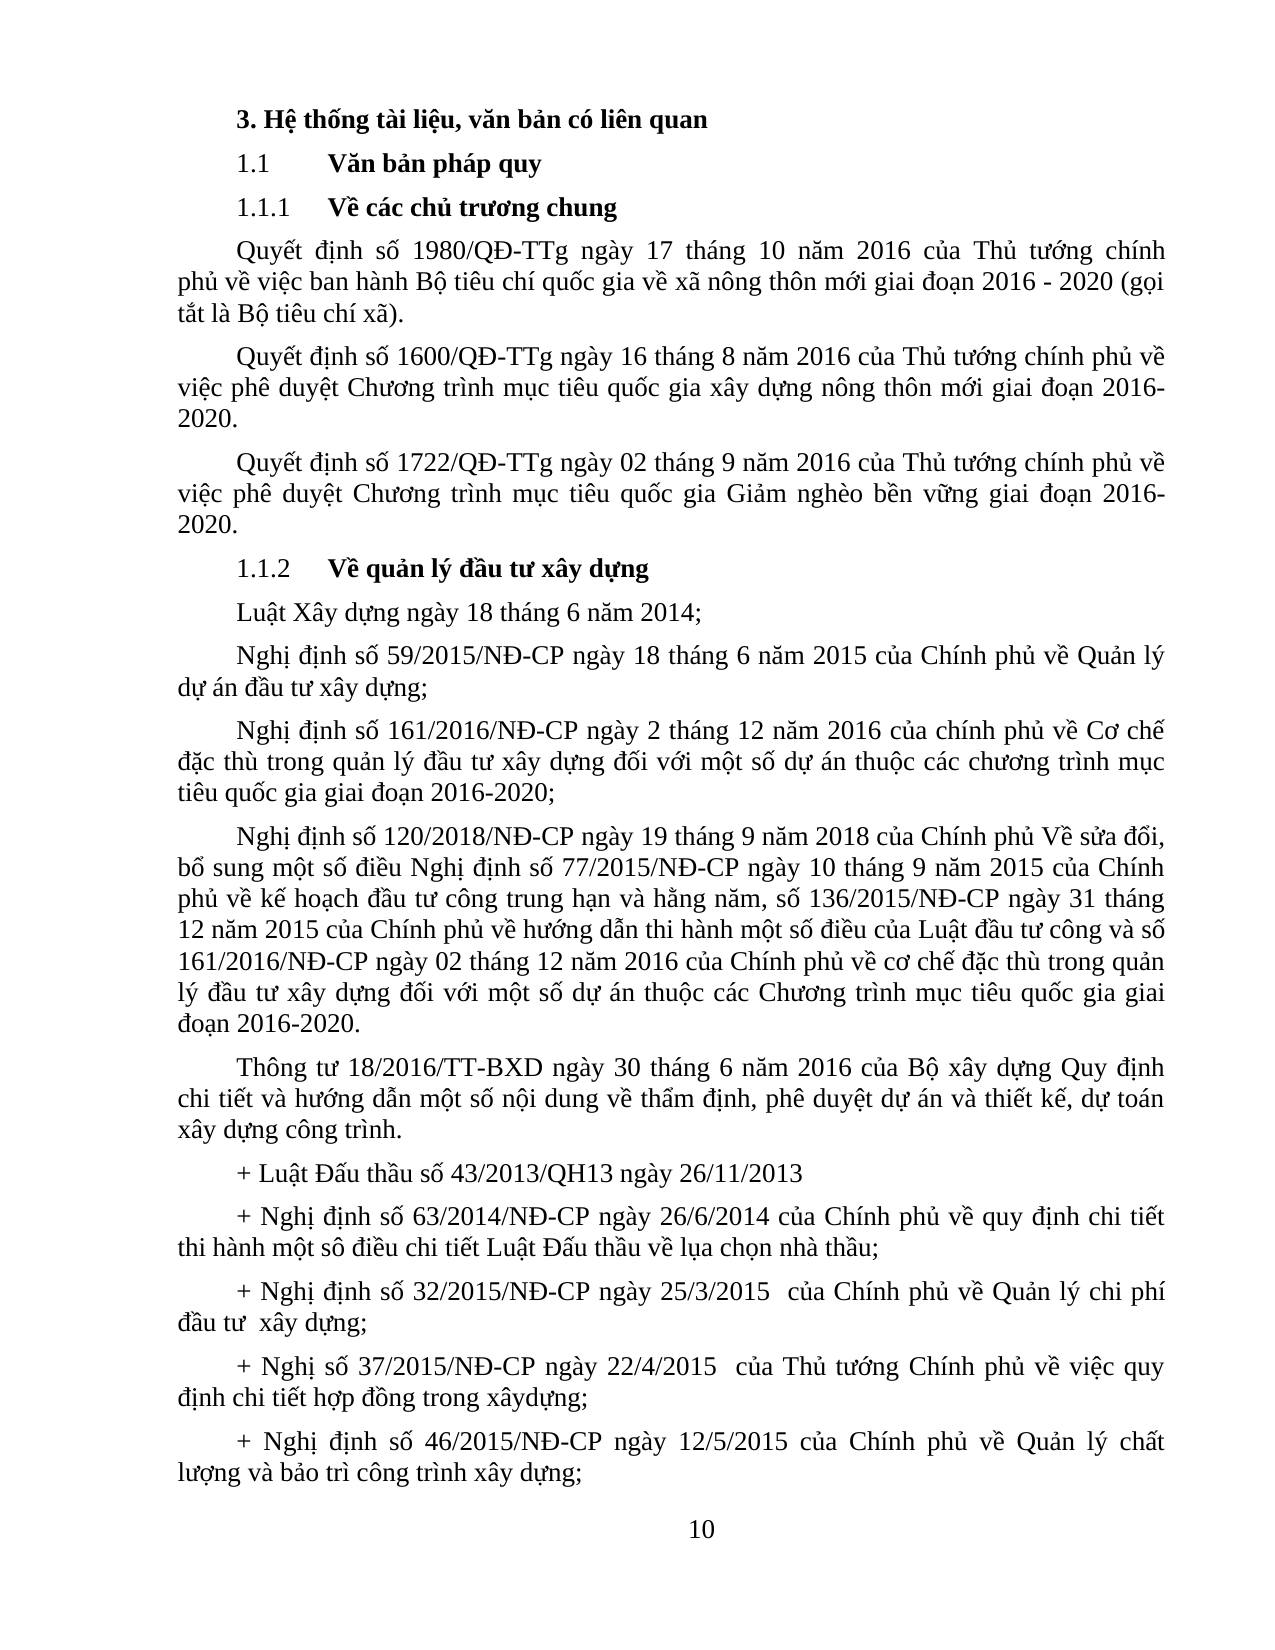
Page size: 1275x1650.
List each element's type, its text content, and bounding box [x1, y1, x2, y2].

subtitle Về các chủ trương chung [177, 191, 1167, 222]
text + Nghị định số 32/2015/NĐ-CP ngày 25/3/2015 của Chính phủ về Quản lý chi phí đầu tư xây dựng; [177, 1275, 1167, 1337]
text Nghị định số 120/2018/NĐ-CP ngày 19 tháng 9 năm 2018 của Chính phủ Về sửa đổi, bổ sung một số điều Nghị định số 77/2015/NĐ-CP ngày 10 tháng 9 năm 2015 của Chính phủ về kế hoạch đầu tư công trung hạn và hằng năm, số 136/2015/NĐ-CP ngày 31 tháng 12 năm 2015 của Chính phủ về hướng dẫn thi hành một số điều của Luật đầu tư công và số 161/2016/NĐ-CP ngày 02 tháng 12 năm 2016 của Chính phủ về cơ chế đặc thù trong quản lý đầu tư xây dựng đối với một số dự án thuộc các Chương trình mục tiêu quốc gia giai đoạn 2016-2020. [177, 820, 1167, 1038]
subtitle Văn bản pháp quy [177, 147, 1167, 178]
text Nghị định số 161/2016/NĐ-CP ngày 2 tháng 12 năm 2016 của chính phủ về Cơ chế đặc thù trong quản lý đầu tư xây dựng đối với một số dự án thuộc các chương trình mục tiêu quốc gia giai đoạn 2016-2020; [177, 714, 1167, 808]
text + Nghị định số 63/2014/NĐ-CP ngày 26/6/2014 của Chính phủ về quy định chi tiết thi hành một sô điều chi tiết Luật Đấu thầu về lụa chọn nhà thầu; [177, 1200, 1167, 1263]
text Thông tư 18/2016/TT-BXD ngày 30 tháng 6 năm 2016 của Bộ xây dựng Quy định chi tiết và hướng dẫn một số nội dung về thẩm định, phê duyệt dự án và thiết kế, dự toán xây dựng công trình. [177, 1051, 1167, 1144]
text + Luật Đấu thầu số 43/2013/QH13 ngày 26/11/2013 [177, 1157, 1167, 1188]
text + Nghị định số 46/2015/NĐ-CP ngày 12/5/2015 của Chính phủ về Quản lý chất lượng và bảo trì công trình xây dựng; [177, 1425, 1167, 1487]
subtitle Về quản lý đầu tư xây dựng [236, 552, 1167, 583]
text Quyết định số 1600/QĐ-TTg ngày 16 tháng 8 năm 2016 của Thủ tướng chính phủ về việc phê duyệt Chương trình mục tiêu quốc gia xây dựng nông thôn mới giai đoạn 2016-2020. [177, 340, 1167, 434]
subtitle 3. Hệ thống tài liệu, văn bản có liên quan [222, 103, 1167, 134]
text Quyết định số 1980/QĐ-TTg ngày 17 tháng 10 năm 2016 của Thủ tướng chính phủ về việc ban hành Bộ tiêu chí quốc gia về xã nông thôn mới giai đoạn 2016 - 2020 (gọi tắt là Bộ tiêu chí xã). [177, 234, 1167, 328]
text + Nghị số 37/2015/NĐ-CP ngày 22/4/2015 của Thủ tướng Chính phủ về việc quy định chi tiết hợp đồng trong xâydựng; [177, 1350, 1167, 1412]
text Nghị định số 59/2015/NĐ-CP ngày 18 tháng 6 năm 2015 của Chính phủ về Quản lý dự án đầu tư xây dựng; [177, 639, 1167, 702]
text Quyết định số 1722/QĐ-TTg ngày 02 tháng 9 năm 2016 của Thủ tướng chính phủ về việc phê duyệt Chương trình mục tiêu quốc gia Giảm nghèo bền vững giai đoạn 2016-2020. [177, 446, 1167, 540]
text Luật Xây dựng ngày 18 tháng 6 năm 2014; [177, 596, 1167, 627]
